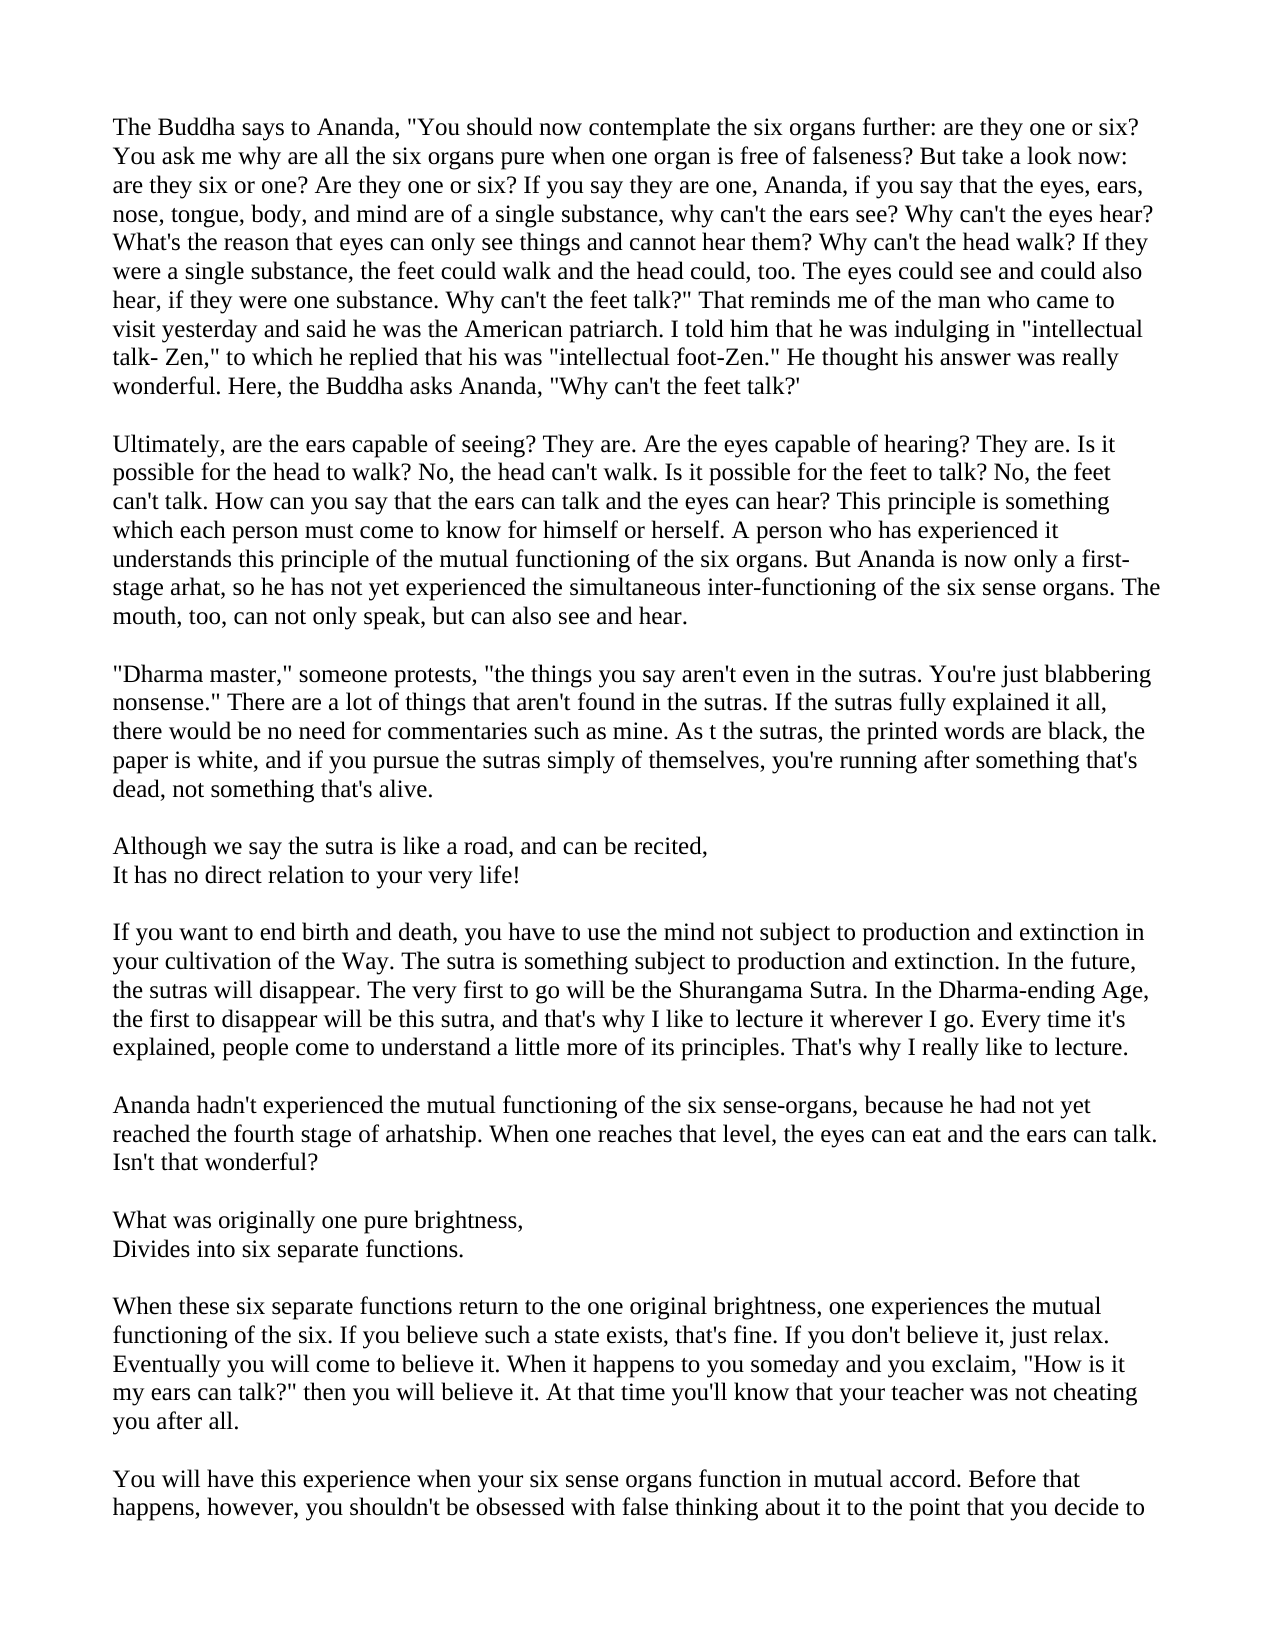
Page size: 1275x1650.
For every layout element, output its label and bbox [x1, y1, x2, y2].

text [112, 112, 1162, 1521]
